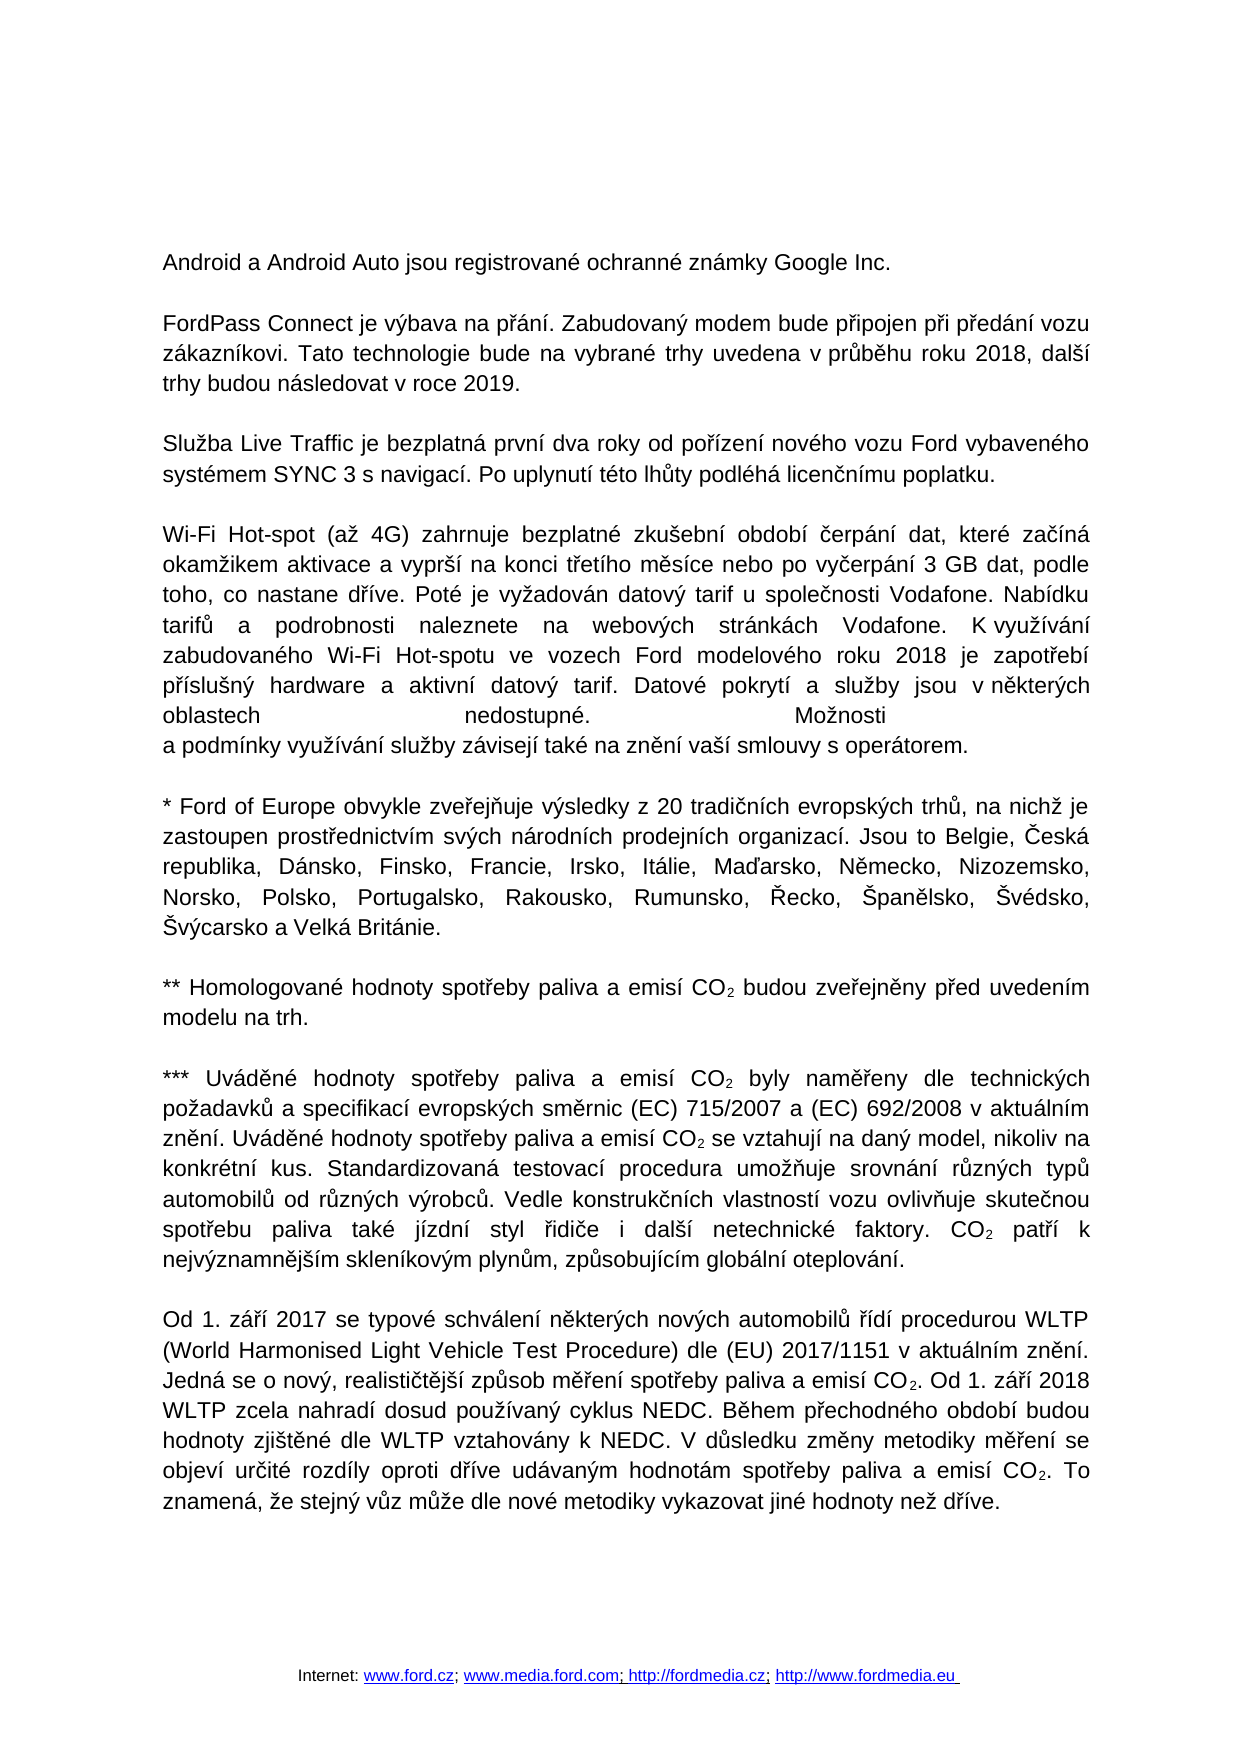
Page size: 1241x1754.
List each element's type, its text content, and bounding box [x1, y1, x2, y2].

text ** Homologované hodnoty spotřeby paliva a emisí CO2 budou zveřejněny před uvedením modelu na trh. [162, 974, 1090, 1031]
text FordPass Connect je výbava na přání. Zabudovaný modem bude připojen při předání vozu zákazníkovi. Tato technologie bude na vybrané trhy uvedena v průběhu roku 2018, další trhy budou následovat v roce 2019. [162, 309, 1090, 396]
text * Ford of Europe obvykle zveřejňuje výsledky z 20 tradičních evropských trhů, na nichž je zastoupen prostřednictvím svých národních prodejních organizací. Jsou to Belgie, Česká republika, Dánsko, Finsko, Francie, Irsko, Itálie, Maďarsko, Německo, Nizozemsko, Norsko, Polsko, Portugalsko, Rakousko, Rumunsko, Řecko, Španělsko, Švédsko, Švýcarsko a Velká Británie. [162, 793, 1090, 940]
text *** Uváděné hodnoty spotřeby paliva a emisí CO2 byly naměřeny dle technických požadavků a specifikací evropských směrnic (EC) 715/2007 a (EC) 692/2008 v aktuálním znění. Uváděné hodnoty spotřeby paliva a emisí CO2 se vztahují na daný model, nikoliv na konkrétní kus. Standardizovaná testovací procedura umožňuje srovnání různých typů automobilů od různých výrobců. Vedle konstrukčních vlastností vozu ovlivňuje skutečnou spotřebu paliva také jízdní styl řidiče i další netechnické faktory. CO2 patří k nejvýznamnějším skleníkovým plynům, způsobujícím globální oteplování. [162, 1065, 1090, 1272]
text Android a Android Auto jsou registrované ochranné známky Google Inc. [162, 249, 1090, 275]
text Wi-Fi Hot-spot (až 4G) zahrnuje bezplatné zkušební období čerpání dat, které začíná okamžikem aktivace a vyprší na konci třetího měsíce nebo po vyčerpání 3 GB dat, podle toho, co nastane dříve. Poté je vyžadován datový tarif u společnosti Vodafone. Nabídku tarifů a podrobnosti naleznete na webových stránkách Vodafone. K využívání zabudovaného Wi-Fi Hot-spotu ve vozech Ford modelového roku 2018 je zapotřebí příslušný hardware a aktivní datový tarif. Datové pokrytí a služby jsou v některých oblastech nedostupné. Možnosti a podmínky využívání služby závisejí také na znění vaší smlouvy s operátorem. [162, 521, 1090, 759]
text Od 1. září 2017 se typové schválení některých nových automobilů řídí procedurou WLTP (World Harmonised Light Vehicle Test Procedure) dle (EU) 2017/1151 v aktuálním znění. Jedná se o nový, realističtější způsob měření spotřeby paliva a emisí CO2. Od 1. září 2018 WLTP zcela nahradí dosud používaný cyklus NEDC. Během přechodného období budou hodnoty zjištěné dle WLTP vztahovány k NEDC. V důsledku změny metodiky měření se objeví určité rozdíly oproti dříve udávaným hodnotám spotřeby paliva a emisí CO2. To znamená, že stejný vůz může dle nové metodiky vykazovat jiné hodnoty než dříve. [162, 1306, 1090, 1514]
text Služba Live Traffic je bezplatná první dva roky od pořízení nového vozu Ford vybaveného systémem SYNC 3 s navigací. Po uplynutí této lhůty podléhá licenčnímu poplatku. [162, 430, 1090, 487]
